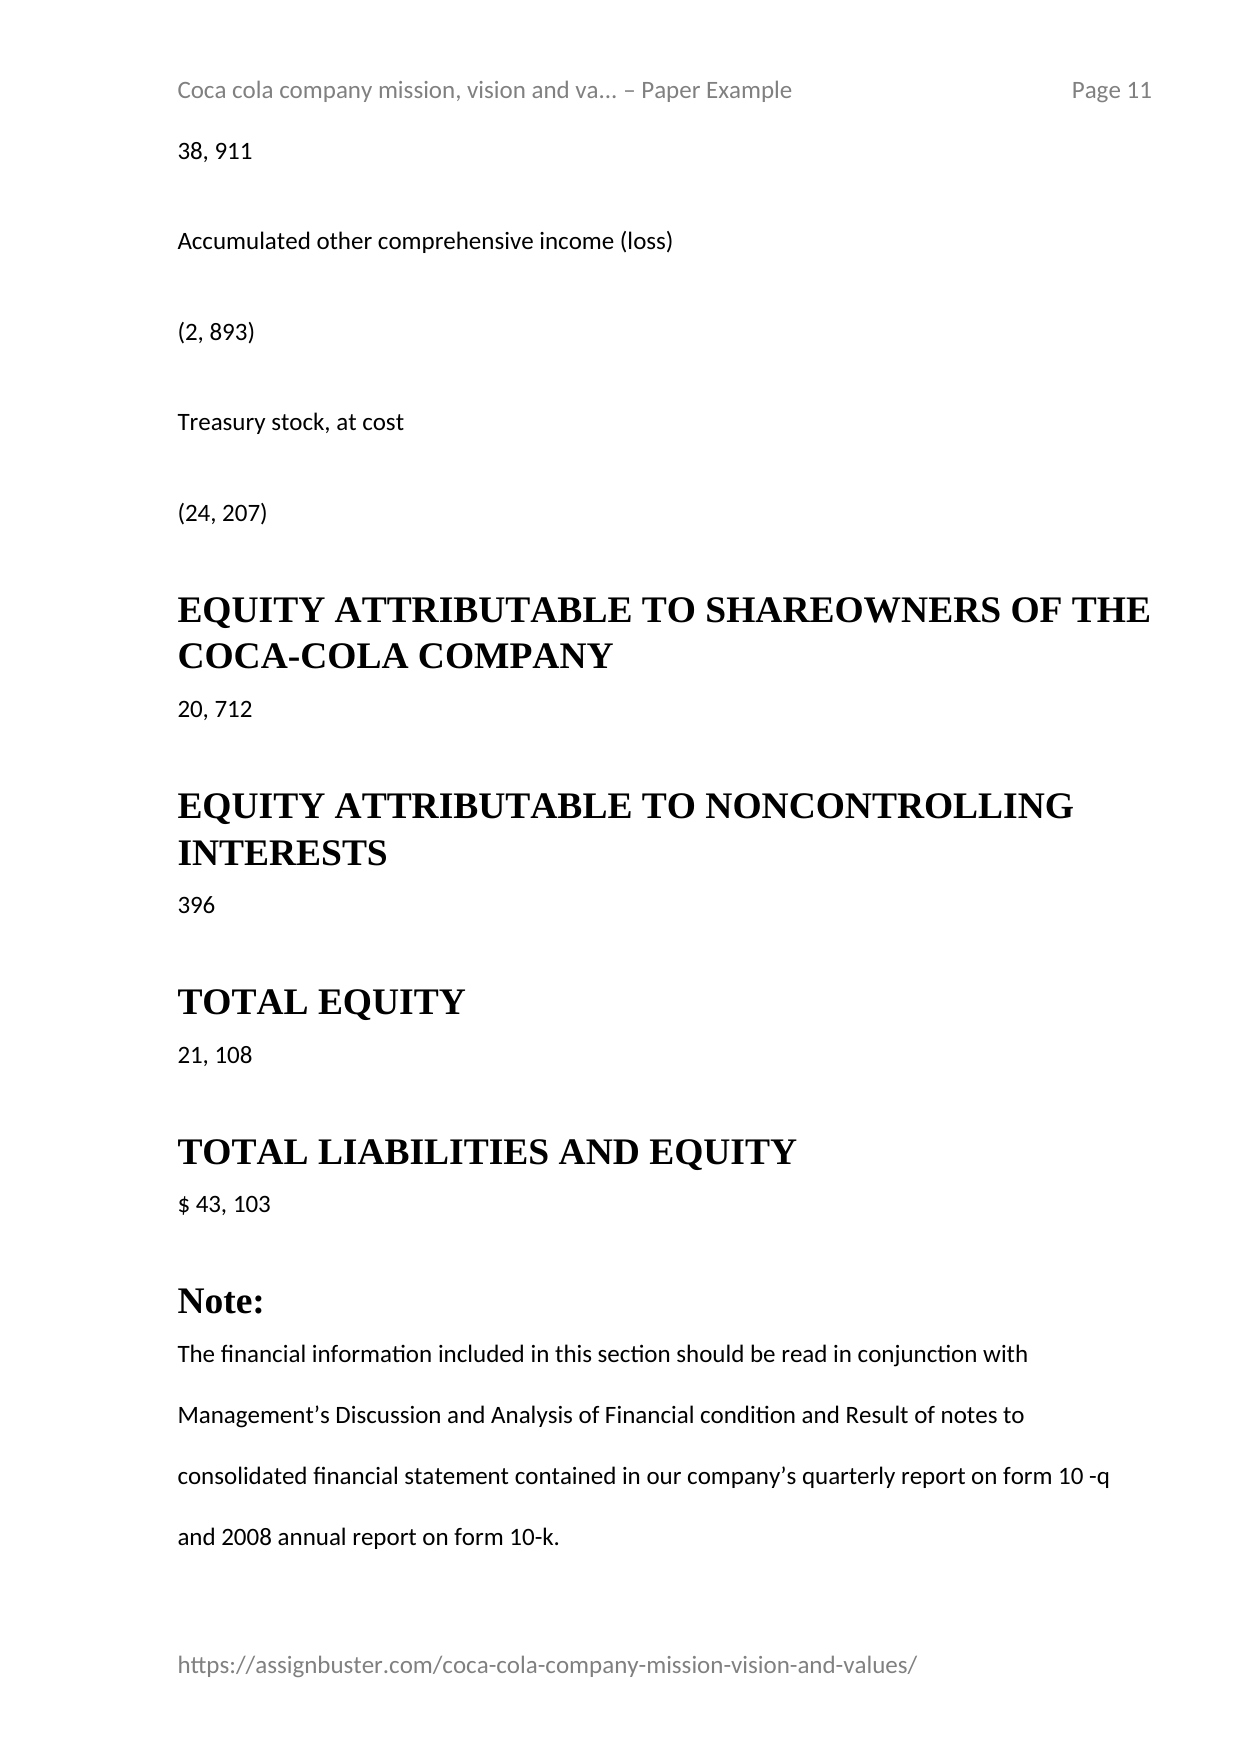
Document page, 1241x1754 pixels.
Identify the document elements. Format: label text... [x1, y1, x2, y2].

text Accumulated other comprehensive income (loss) [177, 225, 1152, 256]
subtitle EQUITY ATTRIBUTABLE TO NONCONTROLLING INTERESTS [177, 783, 1152, 873]
text The financial information included in this section should be read in conjunction with Management’s Discussion and Analysis of Financial condition and Result of notes to consolidated financial statement contained in our company’s quarterly report on form 10 -q and 2008 annual report on form 10-k. [177, 1338, 1152, 1552]
subtitle EQUITY ATTRIBUTABLE TO SHAREOWNERS OF THE COCA-COLA COMPANY [177, 587, 1152, 677]
text 38, 911 [177, 135, 1152, 165]
text 21, 108 [177, 1039, 1152, 1069]
text 20, 712 [177, 693, 1152, 723]
text Treasury stock, at cost [177, 406, 1152, 437]
text (24, 207) [177, 497, 1152, 527]
text 396 [177, 889, 1152, 920]
text (2, 893) [177, 316, 1152, 346]
subtitle TOTAL LIABILITIES AND EQUITY [177, 1129, 1152, 1172]
text $ 43, 103 [177, 1188, 1152, 1219]
subtitle Note: [177, 1279, 1152, 1322]
subtitle TOTAL EQUITY [177, 980, 1152, 1023]
